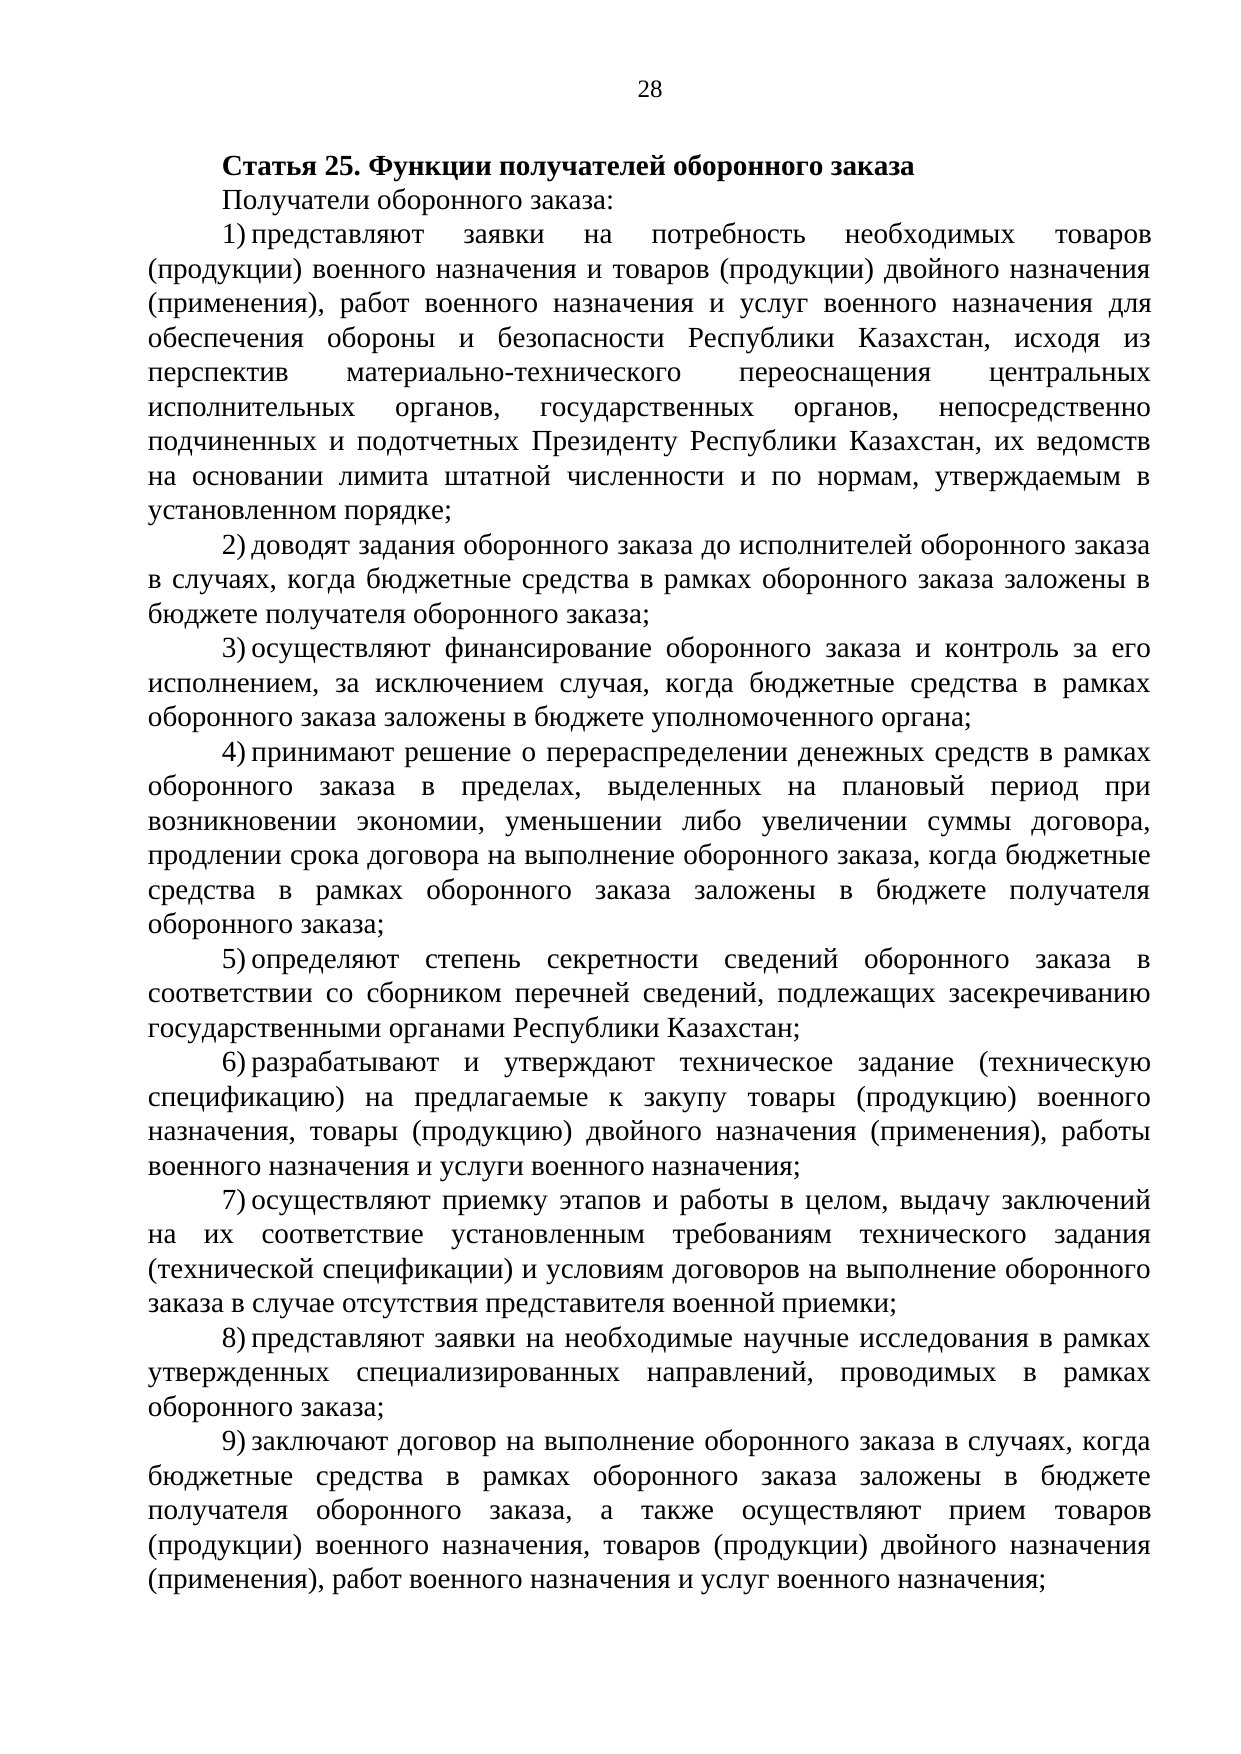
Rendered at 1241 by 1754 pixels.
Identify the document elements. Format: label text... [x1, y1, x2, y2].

list разрабатывают и утверждают техническое задание (техническую спецификацию) на предлагаемые к закупу товары (продукцию) военного назначения, товары (продукцию) двойного назначения (применения), работы военного назначения и услуги военного назначения; [148, 1044, 1152, 1181]
list определяют степень секретности сведений оборонного заказа в соответствии со сборником перечней сведений, подлежащих засекречиванию государственными органами Республики Казахстан; [148, 941, 1152, 1043]
list осуществляют финансирование оборонного заказа и контроль за его исполнением, за исключением случая, когда бюджетные средства в рамках оборонного заказа заложены в бюджете уполномоченного органа; [148, 630, 1152, 733]
text Получатели оборонного заказа: [148, 182, 1152, 216]
text Статья 25. Функции получателей оборонного заказа [148, 148, 1152, 181]
list заключают договор на выполнение оборонного заказа в случаях, когда бюджетные средства в рамках оборонного заказа заложены в бюджете получателя оборонного заказа, а также осуществляют прием товаров (продукции) военного назначения, товаров (продукции) двойного назначения (применения), работ военного назначения и услуг военного назначения; [148, 1423, 1152, 1595]
list принимают решение о перераспределении денежных средств в рамках оборонного заказа в пределах, выделенных на плановый период при возникновении экономии, уменьшении либо увеличении суммы договора, продлении срока договора на выполнение оборонного заказа, когда бюджетные средства в рамках оборонного заказа заложены в бюджете получателя оборонного заказа; [148, 734, 1152, 940]
list доводят задания оборонного заказа до исполнителей оборонного заказа в случаях, когда бюджетные средства в рамках оборонного заказа заложены в бюджете получателя оборонного заказа; [148, 527, 1152, 629]
list осуществляют приемку этапов и работы в целом, выдачу заключений на их соответствие установленным требованиям технического задания (технической спецификации) и условиям договоров на выполнение оборонного заказа в случае отсутствия представителя военной приемки; [148, 1182, 1152, 1319]
list представляют заявки на потребность необходимых товаров (продукции) военного назначения и товаров (продукции) двойного назначения (применения), работ военного назначения и услуг военного назначения для обеспечения обороны и безопасности Республики Казахстан, исходя из перспектив материально-технического переоснащения центральных исполнительных органов, государственных органов, непосредственно подчиненных и подотчетных Президенту Республики Казахстан, их ведомств на основании лимита штатной численности и по нормам, утверждаемым в установленном порядке; [148, 217, 1152, 526]
list представляют заявки на необходимые научные исследования в рамках утвержденных специализированных направлений, проводимых в рамках оборонного заказа; [148, 1320, 1152, 1422]
